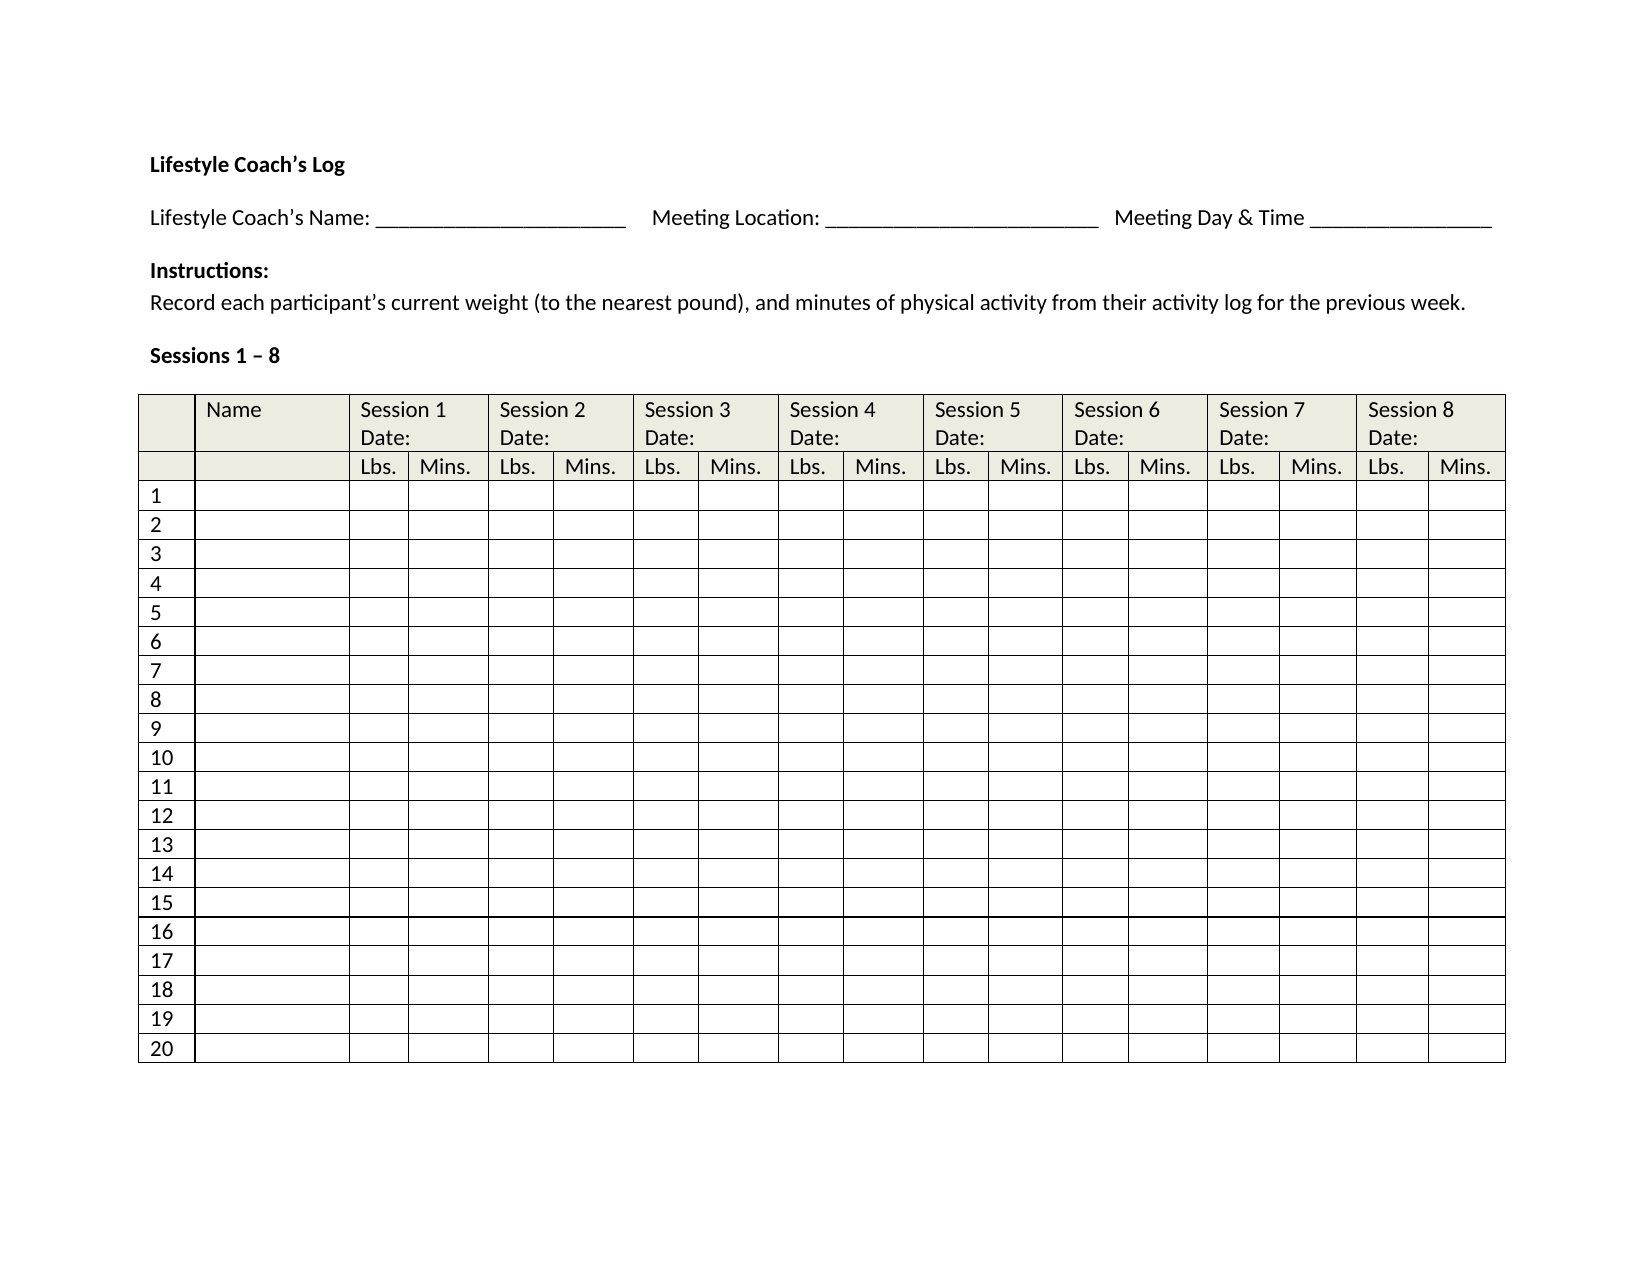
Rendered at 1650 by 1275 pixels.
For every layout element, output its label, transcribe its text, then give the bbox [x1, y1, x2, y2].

table_cell 5 [139, 598, 194, 626]
table_cell [489, 859, 553, 887]
table_cell [634, 743, 698, 771]
table_cell [409, 1034, 488, 1062]
table_cell [699, 888, 778, 916]
table_cell [1129, 656, 1207, 684]
table_header Session 6 Date: [1063, 395, 1207, 451]
table_cell [196, 976, 349, 1003]
table_cell [634, 685, 698, 713]
table_cell [350, 598, 408, 626]
table_cell [924, 743, 988, 771]
table_cell [409, 714, 488, 742]
table_cell [1280, 627, 1356, 655]
table_cell [1129, 801, 1207, 829]
table_cell [1280, 685, 1356, 713]
table_cell [844, 859, 923, 887]
table_cell [1357, 627, 1428, 655]
table_cell [634, 830, 698, 858]
table_cell [699, 685, 778, 713]
table_cell [1357, 918, 1428, 945]
table_cell [1429, 888, 1505, 916]
table_cell [1208, 976, 1279, 1003]
table_cell [1429, 859, 1505, 887]
table_cell [554, 801, 633, 829]
table_cell [989, 656, 1062, 684]
table_cell [924, 976, 988, 1003]
table_cell [1129, 540, 1207, 568]
table_cell 17 [139, 946, 194, 974]
table_cell [1129, 859, 1207, 887]
table_cell [554, 772, 633, 800]
table_cell [350, 511, 408, 538]
table_cell [350, 976, 408, 1003]
table_cell [489, 946, 553, 974]
table_cell [844, 743, 923, 771]
table_cell [409, 946, 488, 974]
table_cell [1429, 511, 1505, 538]
table_cell [350, 656, 408, 684]
table_cell [489, 743, 553, 771]
table_cell [1208, 656, 1279, 684]
table_cell [844, 569, 923, 597]
table_cell [196, 772, 349, 800]
table_cell [844, 976, 923, 1003]
table_cell 10 [139, 743, 194, 771]
table_cell Lbs. [350, 452, 408, 480]
table_cell [634, 1034, 698, 1062]
table_cell [1208, 481, 1279, 509]
table_cell [1129, 685, 1207, 713]
table_cell [489, 772, 553, 800]
table_cell [989, 801, 1062, 829]
table_cell Mins. [1129, 452, 1207, 480]
table_cell 8 [139, 685, 194, 713]
table_cell [699, 481, 778, 509]
table_cell 3 [139, 540, 194, 568]
table_cell Mins. [1429, 452, 1505, 480]
table_cell [409, 569, 488, 597]
table_cell [350, 772, 408, 800]
table_cell [1129, 511, 1207, 538]
table_cell [554, 685, 633, 713]
table_cell [924, 946, 988, 974]
table_cell [1063, 859, 1128, 887]
table_cell [1208, 540, 1279, 568]
table_cell [1208, 685, 1279, 713]
table_cell Mins. [844, 452, 923, 480]
table_cell [924, 511, 988, 538]
table_cell [1280, 859, 1356, 887]
table_cell [1429, 1005, 1505, 1033]
table_cell [1063, 1005, 1128, 1033]
table_cell [350, 801, 408, 829]
table_cell [196, 1005, 349, 1033]
table_cell 2 [139, 511, 194, 538]
table_cell [350, 743, 408, 771]
table_cell [1357, 830, 1428, 858]
table_cell [1429, 481, 1505, 509]
table_cell [350, 859, 408, 887]
table_cell [1129, 1005, 1207, 1033]
table_cell 9 [139, 714, 194, 742]
table_cell [844, 511, 923, 538]
table_cell [1129, 481, 1207, 509]
table_cell [554, 540, 633, 568]
table_cell [779, 540, 843, 568]
table_cell [1208, 859, 1279, 887]
table_cell [196, 569, 349, 597]
table_cell 11 [139, 772, 194, 800]
table_cell [1429, 598, 1505, 626]
table_cell [196, 888, 349, 916]
table_cell [989, 481, 1062, 509]
table_cell [924, 540, 988, 568]
table_cell 18 [139, 976, 194, 1003]
table_cell [779, 569, 843, 597]
table_cell [1357, 976, 1428, 1003]
table_cell [1208, 830, 1279, 858]
table_cell [779, 714, 843, 742]
table_cell [634, 859, 698, 887]
table_cell [634, 946, 698, 974]
table_header [139, 395, 194, 451]
table_cell 20 [139, 1034, 194, 1062]
table_cell [844, 918, 923, 945]
table_cell [1208, 918, 1279, 945]
table_cell [1357, 598, 1428, 626]
table_cell [844, 830, 923, 858]
table_cell [779, 685, 843, 713]
table_cell [1063, 540, 1128, 568]
table_cell [196, 743, 349, 771]
table_cell [699, 830, 778, 858]
table_cell [409, 801, 488, 829]
table_cell [1129, 976, 1207, 1003]
table_cell [1208, 598, 1279, 626]
table_cell [196, 452, 349, 480]
table_cell [1063, 656, 1128, 684]
table_cell [554, 918, 633, 945]
table_cell [634, 540, 698, 568]
table_cell [1063, 714, 1128, 742]
table_cell [489, 1034, 553, 1062]
table_cell [634, 888, 698, 916]
table_cell [1357, 540, 1428, 568]
table_cell [989, 598, 1062, 626]
table_cell [924, 1034, 988, 1062]
table_cell [1063, 830, 1128, 858]
table_cell [699, 569, 778, 597]
table_cell [554, 1034, 633, 1062]
table_cell [554, 743, 633, 771]
table_cell [1280, 598, 1356, 626]
table_cell [779, 976, 843, 1003]
table_cell [989, 511, 1062, 538]
table_cell [699, 627, 778, 655]
table_cell [196, 859, 349, 887]
table_cell [196, 714, 349, 742]
table_cell [1429, 1034, 1505, 1062]
table_cell [779, 918, 843, 945]
table_cell [699, 656, 778, 684]
table_cell Lbs. [1357, 452, 1428, 480]
table_cell [924, 714, 988, 742]
table_cell [699, 714, 778, 742]
table_cell [489, 1005, 553, 1033]
table_cell [1129, 627, 1207, 655]
table_cell [554, 656, 633, 684]
table_cell [634, 481, 698, 509]
table_cell [1280, 946, 1356, 974]
table_cell [924, 656, 988, 684]
table_cell [554, 714, 633, 742]
table_cell Mins. [1280, 452, 1356, 480]
table_cell [1129, 772, 1207, 800]
table_cell [989, 540, 1062, 568]
table_cell [844, 1005, 923, 1033]
table_cell 14 [139, 859, 194, 887]
table_cell [779, 946, 843, 974]
table_cell [924, 801, 988, 829]
table_cell [554, 830, 633, 858]
table_cell [196, 685, 349, 713]
table_cell [1280, 976, 1356, 1003]
table_cell [1063, 888, 1128, 916]
table_cell [989, 830, 1062, 858]
table_cell [409, 540, 488, 568]
table_cell 16 [139, 918, 194, 945]
table_cell [989, 976, 1062, 1003]
table_cell [1429, 918, 1505, 945]
table_cell [489, 627, 553, 655]
table_cell [350, 627, 408, 655]
table_cell Mins. [989, 452, 1062, 480]
table_cell [554, 859, 633, 887]
table_cell [350, 918, 408, 945]
table_cell [1357, 481, 1428, 509]
table_cell [699, 859, 778, 887]
table_header Session 3 Date: [634, 395, 778, 451]
table_cell [489, 888, 553, 916]
table_cell [699, 1005, 778, 1033]
table_cell Lbs. [634, 452, 698, 480]
table_cell [1063, 976, 1128, 1003]
table_cell [409, 830, 488, 858]
table_cell [989, 888, 1062, 916]
table_cell [699, 976, 778, 1003]
table_cell [1063, 627, 1128, 655]
table_cell [409, 918, 488, 945]
table_cell [409, 976, 488, 1003]
table_cell [1129, 830, 1207, 858]
table_cell [779, 830, 843, 858]
table_cell [779, 1034, 843, 1062]
table_header Session 4 Date: [779, 395, 923, 451]
table_cell [924, 481, 988, 509]
table_cell [1129, 569, 1207, 597]
table_cell [350, 685, 408, 713]
table_cell [1063, 743, 1128, 771]
table_cell [1208, 569, 1279, 597]
table_cell [139, 452, 194, 480]
table_cell [1280, 540, 1356, 568]
table_cell [699, 918, 778, 945]
table_cell [844, 714, 923, 742]
table_cell [1063, 685, 1128, 713]
table_cell [699, 511, 778, 538]
table_cell [1280, 714, 1356, 742]
table_cell [634, 976, 698, 1003]
table_cell [634, 801, 698, 829]
table_cell [779, 481, 843, 509]
table_cell [989, 1034, 1062, 1062]
table_cell [634, 656, 698, 684]
table_cell [779, 801, 843, 829]
table_cell [554, 511, 633, 538]
table_cell [409, 743, 488, 771]
table_cell [1129, 743, 1207, 771]
table_cell [779, 888, 843, 916]
table_cell 12 [139, 801, 194, 829]
table_cell [1429, 976, 1505, 1003]
table_cell 4 [139, 569, 194, 597]
table_cell [1208, 1034, 1279, 1062]
table_cell [634, 1005, 698, 1033]
table_cell [554, 598, 633, 626]
table_cell [924, 888, 988, 916]
table_cell [1208, 772, 1279, 800]
text Lifestyle Coach’s Name: ______________________ Meeting Location: ________________________ Meeting Day & Time ________________ [150, 203, 1500, 231]
table_cell [1429, 801, 1505, 829]
table_cell [924, 569, 988, 597]
table_cell [1208, 888, 1279, 916]
table_cell [924, 598, 988, 626]
table_cell Lbs. [1208, 452, 1279, 480]
table_cell [844, 627, 923, 655]
table_header Name [196, 395, 349, 451]
table_cell [779, 656, 843, 684]
table_cell [989, 627, 1062, 655]
table_cell 1 [139, 481, 194, 509]
table_cell Mins. [554, 452, 633, 480]
table_cell [1208, 714, 1279, 742]
table_cell [489, 569, 553, 597]
table_cell [924, 859, 988, 887]
table_cell [924, 627, 988, 655]
table_cell [489, 540, 553, 568]
table_cell [989, 1005, 1062, 1033]
table_cell [489, 598, 553, 626]
table_cell [1129, 598, 1207, 626]
table_cell [1063, 1034, 1128, 1062]
table_cell [1429, 772, 1505, 800]
table_cell [350, 714, 408, 742]
table_cell [489, 481, 553, 509]
table_cell [699, 743, 778, 771]
table_cell [1429, 743, 1505, 771]
table_cell [196, 598, 349, 626]
table_header Session 7 Date: [1208, 395, 1356, 451]
table_header Session 2 Date: [489, 395, 633, 451]
table_cell [409, 1005, 488, 1033]
table_cell 6 [139, 627, 194, 655]
table_cell Lbs. [924, 452, 988, 480]
table_cell [1063, 946, 1128, 974]
table_cell [1129, 714, 1207, 742]
table_cell [1280, 1005, 1356, 1033]
table_cell [350, 1005, 408, 1033]
table_cell [989, 685, 1062, 713]
table_cell [196, 511, 349, 538]
table_cell [1429, 627, 1505, 655]
table_cell [634, 714, 698, 742]
table_cell Mins. [699, 452, 778, 480]
table_cell [1063, 569, 1128, 597]
table_cell [409, 888, 488, 916]
table_cell [924, 830, 988, 858]
table_cell [1280, 830, 1356, 858]
table_cell [196, 627, 349, 655]
table_cell [779, 1005, 843, 1033]
table_cell [196, 656, 349, 684]
table_cell [1429, 540, 1505, 568]
table_cell [844, 685, 923, 713]
table_cell Lbs. [1063, 452, 1128, 480]
table_cell [1280, 772, 1356, 800]
table_cell [779, 627, 843, 655]
table_cell [844, 946, 923, 974]
text Sessions 1 – 8 [150, 341, 1500, 369]
table_cell [1429, 656, 1505, 684]
table_cell [844, 598, 923, 626]
table_cell 7 [139, 656, 194, 684]
table_cell [409, 511, 488, 538]
table_cell [1357, 569, 1428, 597]
table_cell [350, 888, 408, 916]
table_cell [1357, 511, 1428, 538]
table_cell [1208, 627, 1279, 655]
table_cell [409, 685, 488, 713]
table_cell [1208, 801, 1279, 829]
table_cell [554, 569, 633, 597]
table_cell [1280, 743, 1356, 771]
table_cell [196, 1034, 349, 1062]
table_cell 13 [139, 830, 194, 858]
table_cell [196, 918, 349, 945]
table_cell [1063, 918, 1128, 945]
table_cell [1357, 859, 1428, 887]
table_cell [844, 1034, 923, 1062]
table_cell [1357, 888, 1428, 916]
table_cell [779, 743, 843, 771]
table_cell [554, 481, 633, 509]
table_cell [196, 946, 349, 974]
table_cell [350, 946, 408, 974]
table_cell [1429, 714, 1505, 742]
table_cell [1429, 685, 1505, 713]
table_cell [489, 656, 553, 684]
table_cell [924, 918, 988, 945]
table_cell [1129, 918, 1207, 945]
table_cell [489, 511, 553, 538]
table_cell [844, 772, 923, 800]
table_cell [699, 540, 778, 568]
table_cell 19 [139, 1005, 194, 1033]
table_cell [1208, 511, 1279, 538]
text Lifestyle Coach’s Log [150, 150, 1500, 178]
table_cell [699, 1034, 778, 1062]
table_cell [1357, 743, 1428, 771]
table_cell [699, 598, 778, 626]
table_cell [196, 830, 349, 858]
table_cell [489, 801, 553, 829]
table_cell [1357, 685, 1428, 713]
table_cell [196, 481, 349, 509]
table_cell [1063, 511, 1128, 538]
table_cell [779, 772, 843, 800]
table_cell [989, 569, 1062, 597]
table_cell [1063, 481, 1128, 509]
table_cell [1280, 481, 1356, 509]
table_cell [489, 976, 553, 1003]
table_cell [409, 481, 488, 509]
table_cell [1357, 946, 1428, 974]
table_cell [1280, 801, 1356, 829]
table_cell [1063, 772, 1128, 800]
table_cell [554, 888, 633, 916]
table_cell [350, 481, 408, 509]
table_cell [989, 918, 1062, 945]
table_cell [1280, 656, 1356, 684]
table_cell [779, 859, 843, 887]
table_cell [924, 685, 988, 713]
table_cell [699, 946, 778, 974]
table_cell [1063, 801, 1128, 829]
table_cell [1208, 743, 1279, 771]
table_cell [634, 772, 698, 800]
table_cell Lbs. [489, 452, 553, 480]
table_cell [634, 598, 698, 626]
table_cell [1429, 830, 1505, 858]
table_cell [1280, 1034, 1356, 1062]
table_cell [844, 540, 923, 568]
table_cell [350, 830, 408, 858]
table_cell [1357, 1034, 1428, 1062]
table_cell [350, 569, 408, 597]
table_cell [350, 540, 408, 568]
table_cell Mins. [409, 452, 488, 480]
table_cell [844, 656, 923, 684]
table_cell [1357, 772, 1428, 800]
table_cell [489, 685, 553, 713]
table_cell [989, 743, 1062, 771]
table_cell [1357, 656, 1428, 684]
table_cell [554, 946, 633, 974]
table_header Session 8 Date: [1357, 395, 1505, 451]
table_cell [409, 656, 488, 684]
table_cell [350, 1034, 408, 1062]
table_cell [1429, 569, 1505, 597]
table_cell [1357, 801, 1428, 829]
table_cell [844, 801, 923, 829]
table_cell [634, 511, 698, 538]
table_cell [489, 918, 553, 945]
table_cell [844, 888, 923, 916]
table_cell [699, 772, 778, 800]
table_cell [989, 859, 1062, 887]
table_cell [634, 627, 698, 655]
table_cell [1280, 888, 1356, 916]
table_cell [634, 918, 698, 945]
table_cell [779, 511, 843, 538]
table_cell [554, 627, 633, 655]
table_cell [1129, 888, 1207, 916]
table_cell [489, 714, 553, 742]
table_cell [196, 540, 349, 568]
table_cell [924, 1005, 988, 1033]
table_cell [1280, 918, 1356, 945]
table_cell [1357, 714, 1428, 742]
table_cell [1129, 1034, 1207, 1062]
table_cell [196, 801, 349, 829]
table_header Session 5 Date: [924, 395, 1062, 451]
table_cell [409, 627, 488, 655]
table_cell [554, 976, 633, 1003]
table_cell [1280, 511, 1356, 538]
table_cell [1280, 569, 1356, 597]
table_cell [989, 772, 1062, 800]
table_header Session 1 Date: [350, 395, 488, 451]
table_cell [1208, 946, 1279, 974]
table_cell [1357, 1005, 1428, 1033]
table_cell [634, 569, 698, 597]
table_cell [989, 946, 1062, 974]
table_cell [409, 598, 488, 626]
table_cell [409, 772, 488, 800]
table_cell [554, 1005, 633, 1033]
table_cell [1208, 1005, 1279, 1033]
table_cell Lbs. [779, 452, 843, 480]
table_cell 15 [139, 888, 194, 916]
table_cell [1129, 946, 1207, 974]
table_cell [924, 772, 988, 800]
table_cell [1429, 946, 1505, 974]
table_cell [989, 714, 1062, 742]
text Instructions: Record each participant’s current weight (to the nearest pound), and minutes of physical activity from their activity log for the previous week. [150, 256, 1500, 316]
table_cell [489, 830, 553, 858]
table_cell [779, 598, 843, 626]
table_cell [844, 481, 923, 509]
table_cell [1063, 598, 1128, 626]
table_cell [409, 859, 488, 887]
table_cell [699, 801, 778, 829]
